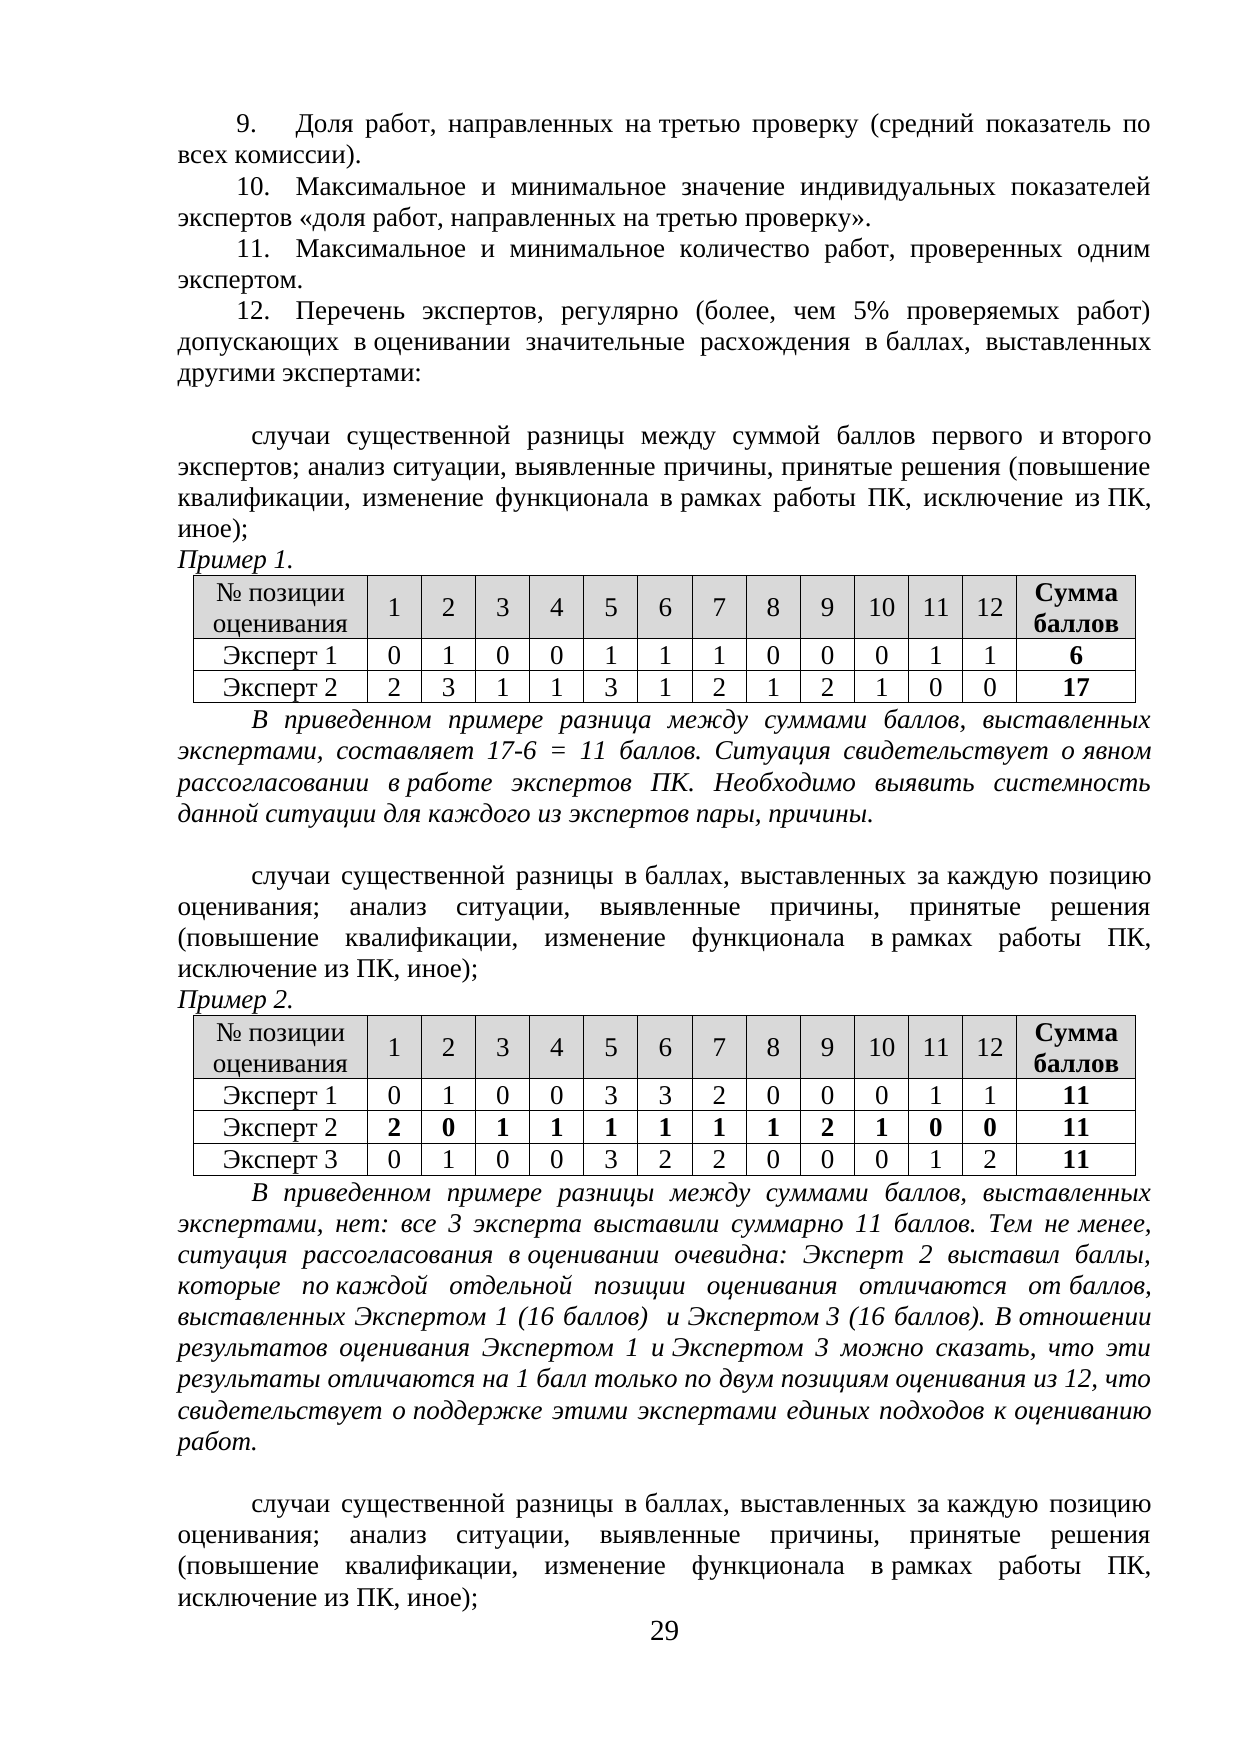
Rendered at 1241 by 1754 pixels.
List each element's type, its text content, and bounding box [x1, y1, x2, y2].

table_cell 0 [747, 1144, 800, 1175]
table_cell 11 [1017, 1144, 1135, 1175]
table_cell 0 [801, 1079, 854, 1110]
table_header 4 [530, 1016, 583, 1078]
table_header № позиции оценивания [194, 576, 367, 638]
table_header 1 [368, 1016, 421, 1078]
table_cell 1 [963, 1079, 1016, 1110]
table_header 10 [855, 1016, 908, 1078]
table_cell Эксперт 1 [194, 639, 367, 670]
table_cell 3 [584, 671, 637, 702]
table_header Сумма баллов [1017, 576, 1135, 638]
table_cell 6 [1017, 639, 1135, 670]
table_cell 2 [801, 1111, 854, 1142]
table_header 3 [476, 576, 529, 638]
table_cell 1 [584, 639, 637, 670]
text Пример 2. [177, 984, 1152, 1015]
table_header 3 [476, 1016, 529, 1078]
text Пример 1. [177, 543, 1152, 574]
table_header 10 [855, 576, 908, 638]
table_cell 1 [747, 671, 800, 702]
table_cell 0 [801, 639, 854, 670]
table_cell 1 [638, 671, 692, 702]
table_cell 0 [909, 1111, 962, 1142]
table_cell 2 [801, 671, 854, 702]
table_header 6 [638, 1016, 692, 1078]
list Доля работ, направленных на третью проверку (средний показатель по всех комиссии). [177, 107, 1152, 170]
list Максимальное и минимальное значение индивидуальных показателей экспертов «доля работ, направленных на третью проверку». [177, 170, 1152, 232]
table_cell 1 [638, 639, 692, 670]
table_header № позиции оценивания [194, 1016, 367, 1078]
table_cell 1 [855, 671, 908, 702]
table_cell 1 [422, 1144, 475, 1175]
table_header 12 [963, 1016, 1016, 1078]
table_cell 2 [693, 1079, 746, 1110]
table_cell 0 [530, 639, 583, 670]
table_cell 2 [368, 671, 421, 702]
table_cell 0 [530, 1144, 583, 1175]
table_header 2 [422, 576, 475, 638]
table_cell Эксперт 2 [194, 1111, 367, 1142]
table_cell 1 [693, 1111, 746, 1142]
table_cell 0 [909, 671, 962, 702]
table_cell 0 [422, 1111, 475, 1142]
table_cell 0 [801, 1144, 854, 1175]
table_cell 1 [909, 1144, 962, 1175]
table_header 12 [963, 576, 1016, 638]
table_cell 0 [368, 1079, 421, 1110]
table_cell 1 [693, 639, 746, 670]
table_cell Эксперт 1 [194, 1079, 367, 1110]
table_cell 1 [909, 639, 962, 670]
table_cell 11 [1017, 1111, 1135, 1142]
table_cell 0 [963, 671, 1016, 702]
table_cell 2 [963, 1144, 1016, 1175]
table_header 4 [530, 576, 583, 638]
table_header 5 [584, 576, 637, 638]
table_cell 3 [584, 1079, 637, 1110]
text случаи существенной разницы в баллах, выставленных за каждую позицию оценивания; анализ ситуации, выявленные причины, принятые решения (повышение квалификации, изменение функционала в рамках работы ПК, исключение из ПК, иное); [177, 1487, 1152, 1612]
table_cell 1 [747, 1111, 800, 1142]
table_cell 0 [476, 1079, 529, 1110]
table_header 11 [909, 1016, 962, 1078]
text В приведенном примере разница между суммами баллов, выставленных экспертами, составляет 17-6 = 11 баллов. Ситуация свидетельствует о явном рассогласовании в работе экспертов ПК. Необходимо выявить системность данной ситуации для каждого из экспертов пары, причины. [177, 703, 1152, 828]
table_cell 1 [422, 1079, 475, 1110]
table_cell 0 [747, 639, 800, 670]
table_header 11 [909, 576, 962, 638]
table_cell 2 [638, 1144, 692, 1175]
table_cell 1 [530, 671, 583, 702]
table_header 2 [422, 1016, 475, 1078]
table_cell 1 [963, 639, 1016, 670]
text случаи существенной разницы между суммой баллов первого и второго экспертов; анализ ситуации, выявленные причины, принятые решения (повышение квалификации, изменение функционала в рамках работы ПК, исключение из ПК, иное); [177, 419, 1152, 543]
table_header 8 [747, 576, 800, 638]
table_header 7 [693, 1016, 746, 1078]
table_header 9 [801, 576, 854, 638]
table_header Сумма баллов [1017, 1016, 1135, 1078]
list Перечень экспертов, регулярно (более, чем 5% проверяемых работ) допускающих в оценивании значительные расхождения в баллах, выставленных другими экспертами: [177, 294, 1152, 388]
table_cell 3 [584, 1144, 637, 1175]
table_cell 3 [422, 671, 475, 702]
table_cell 11 [1017, 1079, 1135, 1110]
table_cell 1 [638, 1111, 692, 1142]
text В приведенном примере разницы между суммами баллов, выставленных экспертами, нет: все 3 эксперта выставили суммарно 11 баллов. Тем не менее, ситуация рассогласования в оценивании очевидна: Эксперт 2 выставил баллы, которые по каждой отдельной позиции оценивания отличаются от баллов, выставленных Экспертом 1 (16 баллов) и Экспертом 3 (16 баллов). В отношении результатов оценивания Экспертом 1 и Экспертом 3 можно сказать, что эти результаты отличаются на 1 балл только по двум позициям оценивания из 12, что свидетельствует о поддержке этими экспертами единых подходов к оцениванию работ. [177, 1176, 1152, 1456]
table_cell 0 [368, 1144, 421, 1175]
table_header 1 [368, 576, 421, 638]
table_cell 0 [855, 1079, 908, 1110]
table_cell Эксперт 3 [194, 1144, 367, 1175]
table_cell 17 [1017, 671, 1135, 702]
table_cell 1 [422, 639, 475, 670]
table_header 6 [638, 576, 692, 638]
table_cell 0 [747, 1079, 800, 1110]
table_cell 0 [855, 639, 908, 670]
table_cell 2 [368, 1111, 421, 1142]
table_cell 2 [693, 671, 746, 702]
table_header 7 [693, 576, 746, 638]
table_cell 2 [693, 1144, 746, 1175]
table_cell 0 [855, 1144, 908, 1175]
table_cell 3 [638, 1079, 692, 1110]
table_cell 0 [530, 1079, 583, 1110]
table_cell 0 [368, 639, 421, 670]
table_cell 1 [855, 1111, 908, 1142]
table_header 9 [801, 1016, 854, 1078]
table_cell 1 [909, 1079, 962, 1110]
table_cell 0 [476, 639, 529, 670]
list Максимальное и минимальное количество работ, проверенных одним экспертом. [177, 232, 1152, 294]
table_cell 1 [476, 1111, 529, 1142]
table_cell 0 [963, 1111, 1016, 1142]
table_header 5 [584, 1016, 637, 1078]
table_cell Эксперт 2 [194, 671, 367, 702]
text случаи существенной разницы в баллах, выставленных за каждую позицию оценивания; анализ ситуации, выявленные причины, принятые решения (повышение квалификации, изменение функционала в рамках работы ПК, исключение из ПК, иное); [177, 859, 1152, 984]
table_cell 1 [476, 671, 529, 702]
table_cell 1 [530, 1111, 583, 1142]
table_cell 0 [476, 1144, 529, 1175]
table_header 8 [747, 1016, 800, 1078]
table_cell 1 [584, 1111, 637, 1142]
